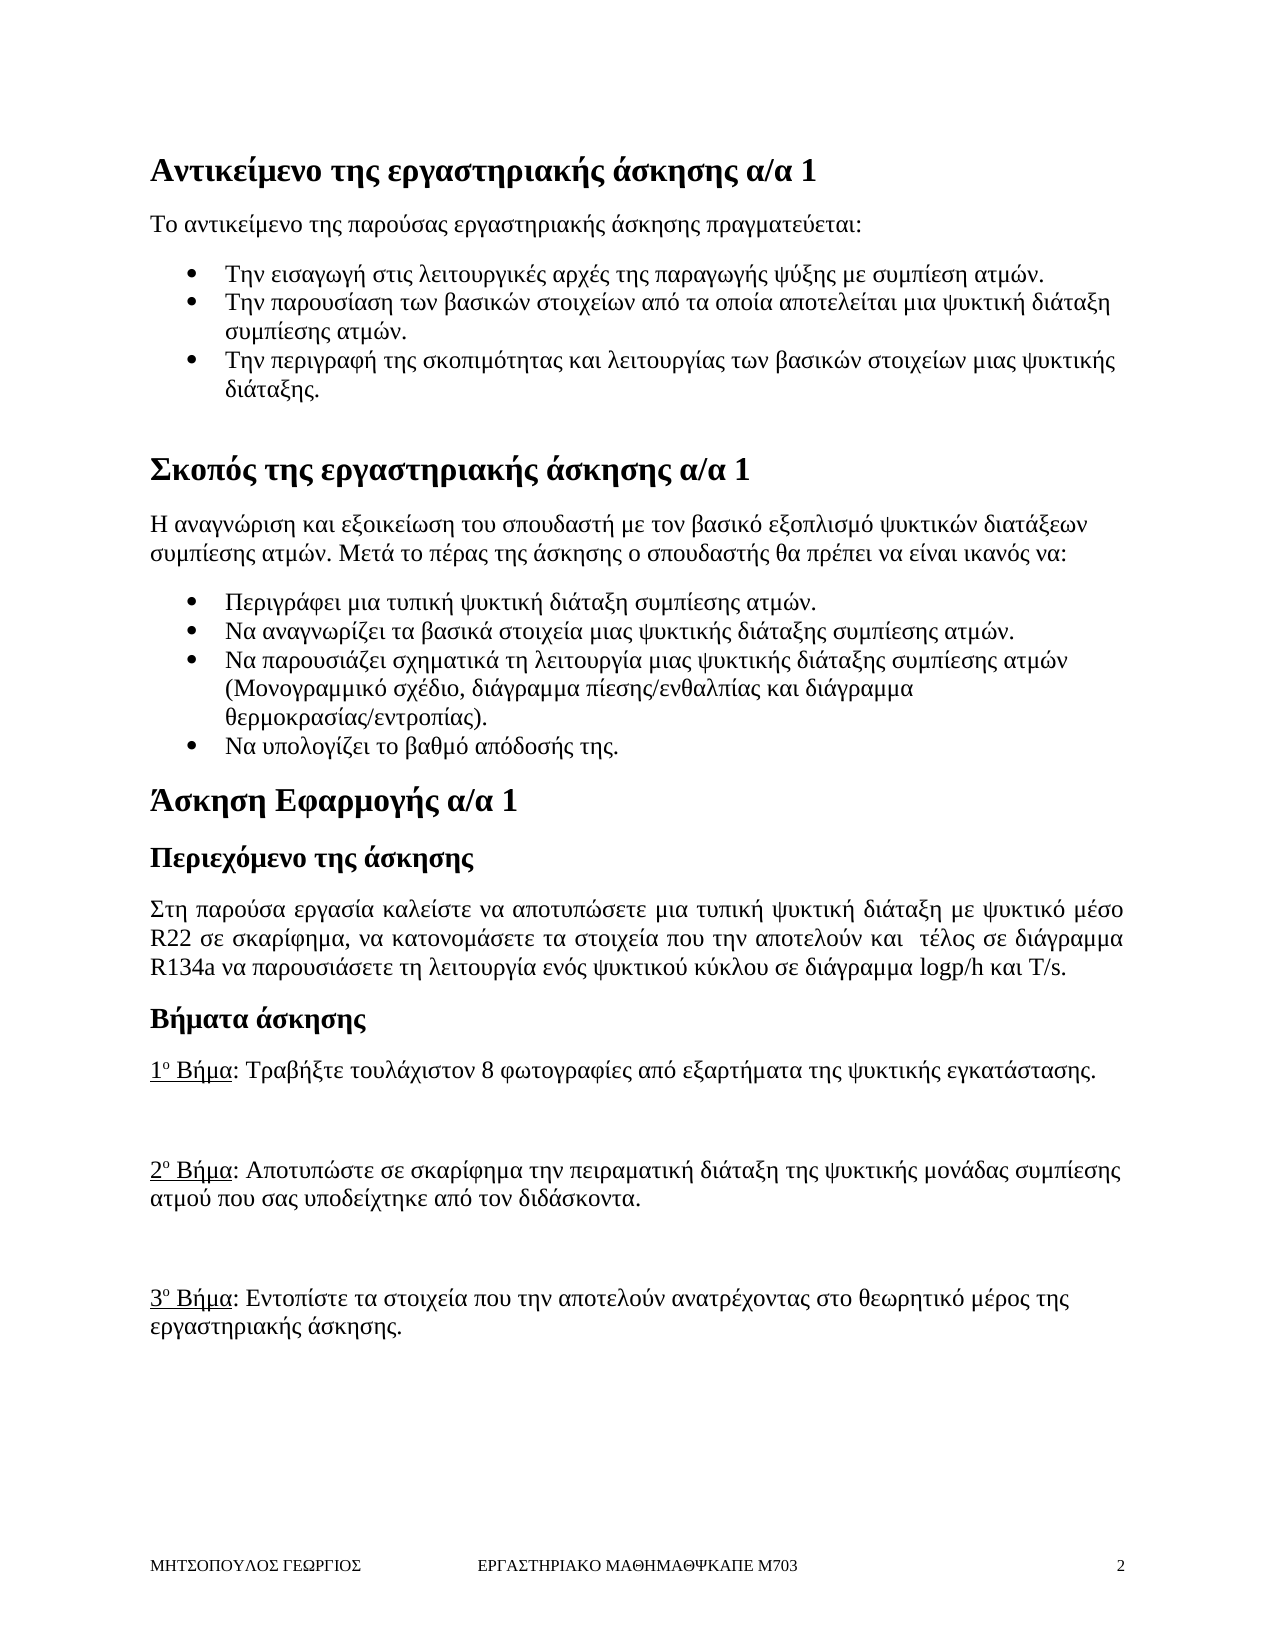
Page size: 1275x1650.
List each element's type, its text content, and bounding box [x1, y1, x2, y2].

text 3ο Βήμα: Εντοπίστε τα στοιχεία που την αποτελούν ανατρέχοντας στο θεωρητικό μέρος της εργαστηριακής άσκησης. [150, 1283, 1125, 1340]
text Βήματα άσκησης [150, 1001, 1125, 1035]
text Αντικείμενο της εργαστηριακής άσκησης α/α 1 [150, 150, 1125, 188]
list Να παρουσιάζει σχηματικά τη λειτουργία μιας ψυκτικής διάταξης συμπίεσης ατμών (Μονογραμμικό σχέδιο, διάγραμμα πίεσης/ενθαλπίας και διάγραμμα θερμοκρασίας/εντροπίας). [187, 645, 1125, 731]
text Περιεχόμενο της άσκησης [150, 840, 1125, 873]
text Η αναγνώριση και εξoικείωση του σπουδαστή με τον βασικό εξοπλισμό ψυκτικών διατάξεων συμπίεσης ατμών. Μετά το πέρας της άσκησης ο σπουδαστής θα πρέπει να είναι ικανός να: [150, 509, 1125, 566]
list Να αναγνωρίζει τα βασικά στοιχεία μιας ψυκτικής διάταξης συμπίεσης ατμών. [187, 616, 1125, 645]
list Την εισαγωγή στις λειτουργικές αρχές της παραγωγής ψύξης με συμπίεση ατμών. [187, 259, 1125, 287]
text Το αντικείμενο της παρούσας εργαστηριακής άσκησης πραγματεύεται: [150, 209, 1125, 238]
text 2ο Βήμα: Αποτυπώστε σε σκαρίφημα την πειραματική διάταξη της ψυκτικής μονάδας συμπίεσης ατμού που σας υποδείχτηκε από τον διδάσκοντα. [150, 1155, 1125, 1212]
text Άσκηση Εφαρμογής α/α 1 [150, 781, 1125, 819]
text Στη παρούσα εργασία καλείστε να αποτυπώσετε μια τυπική ψυκτική διάταξη με ψυκτικό μέσο R22 σε σκαρίφημα, να κατονομάσετε τα στοιχεία που την αποτελούν και τέλος σε διάγραμμα R134a να παρουσιάσετε τη λειτουργία ενός ψυκτικού κύκλου σε διάγραμμα logp/h και T/s. [150, 894, 1125, 980]
list Να υπολογίζει το βαθμό απόδοσής της. [187, 731, 1125, 760]
list Την περιγραφή της σκοπιμότητας και λειτουργίας των βασικών στοιχείων μιας ψυκτικής διάταξης. [187, 345, 1125, 402]
list Περιγράφει μια τυπική ψυκτική διάταξη συμπίεσης ατμών. [187, 587, 1125, 616]
text Σκοπός της εργαστηριακής άσκησης α/α 1 [150, 450, 1125, 488]
text 1ο Βήμα: Τραβήξτε τουλάχιστον 8 φωτογραφίες από εξαρτήματα της ψυκτικής εγκατάστασης. [150, 1056, 1125, 1084]
list Την παρουσίαση των βασικών στοιχείων από τα οποία αποτελείται μια ψυκτική διάταξη συμπίεσης ατμών. [187, 287, 1125, 345]
